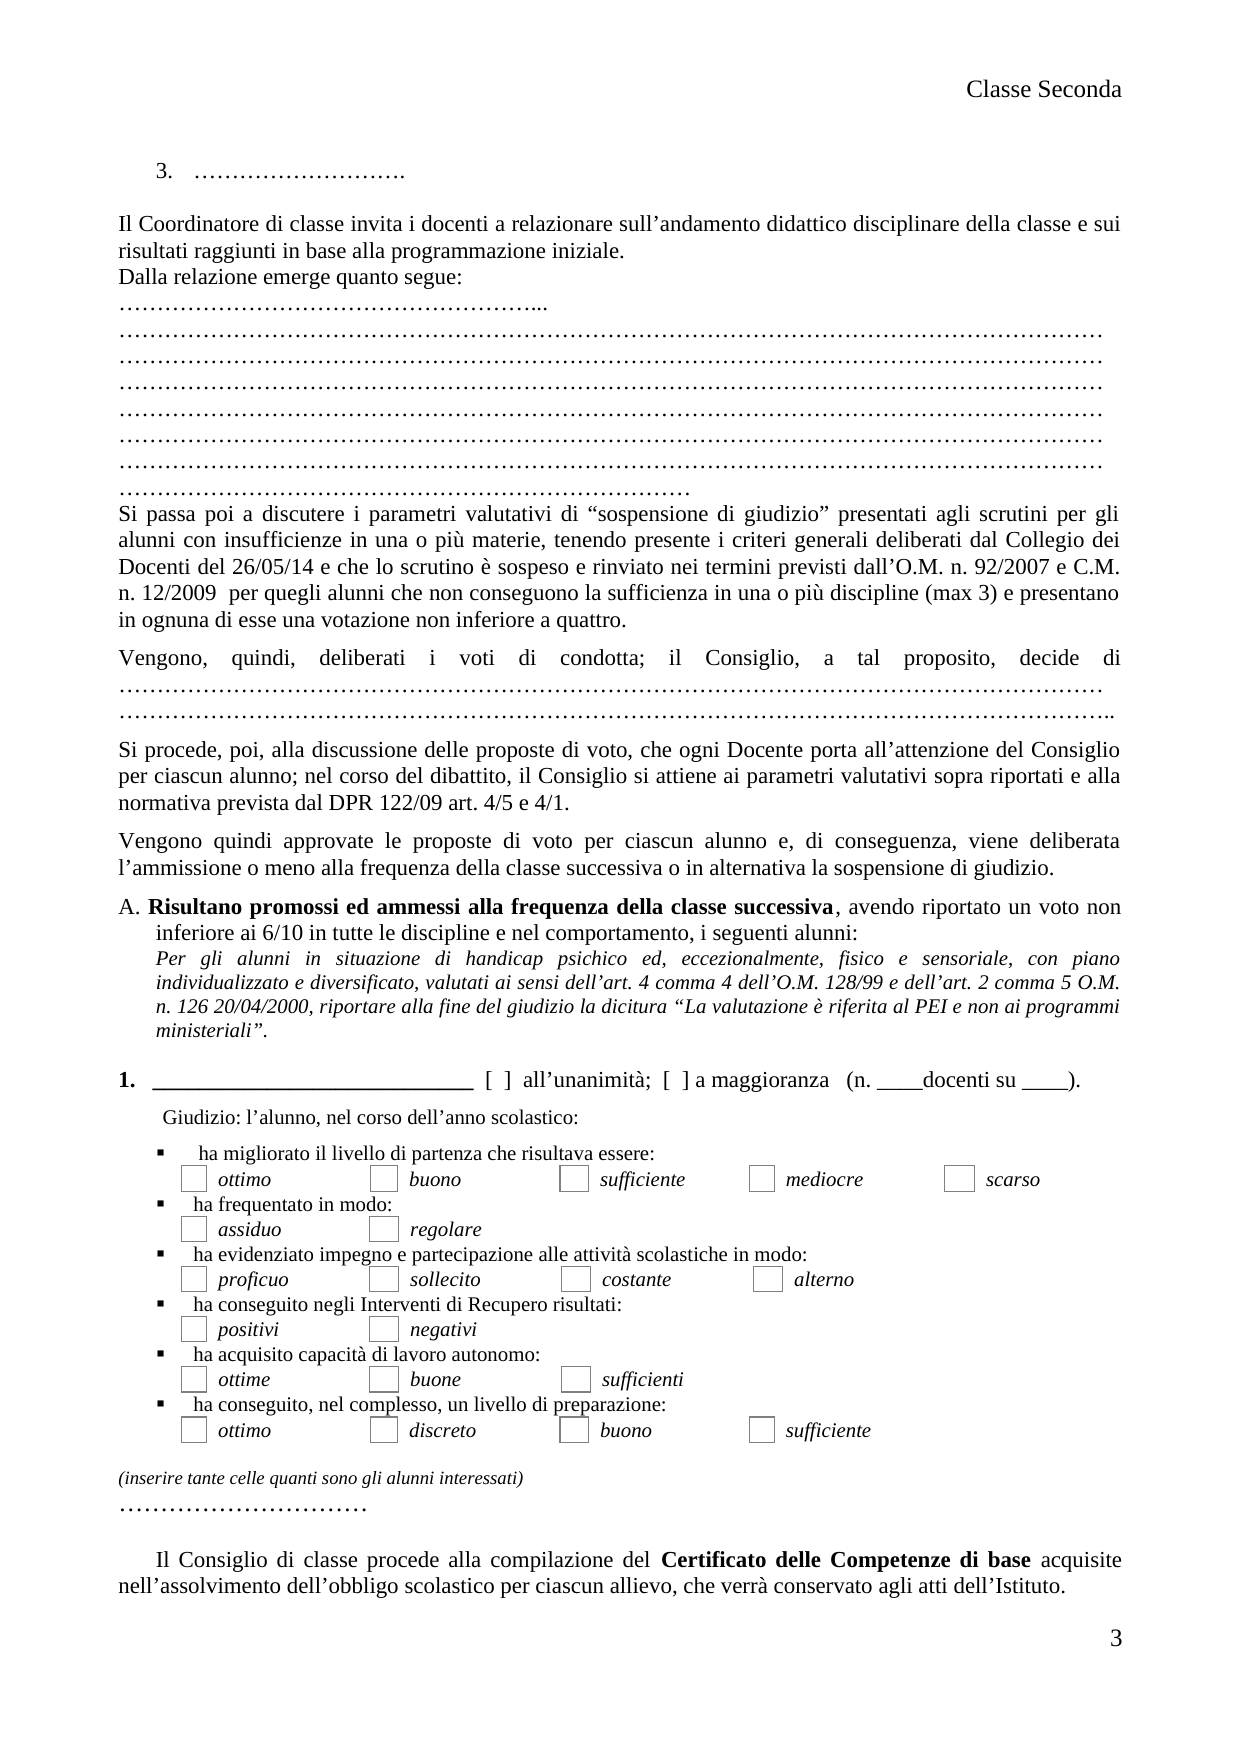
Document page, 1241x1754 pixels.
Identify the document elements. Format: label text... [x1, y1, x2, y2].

table_header buono [398, 1165, 559, 1191]
table_header [182, 1166, 206, 1191]
text Vengono, quindi, deliberati i voti di condotta; il Consiglio, a tal proposito, decide di …………………………………………………………………………………………………………………………………………………………………………………………………………………………………….. [118, 644, 1122, 723]
table_header [182, 1367, 206, 1391]
table_header proficuo [207, 1266, 369, 1291]
table_header scarso [975, 1165, 1133, 1191]
table_header [371, 1418, 397, 1442]
table_header assiduo [207, 1216, 369, 1241]
table_header [182, 1217, 206, 1241]
list ha acquisito capacità di lavoro autonomo: [156, 1342, 1122, 1366]
table_header sufficiente [589, 1165, 749, 1191]
table_header [945, 1166, 974, 1191]
list ha evidenziato impegno e partecipazione alle attività scolastiche in modo: [156, 1242, 1122, 1266]
table_header [370, 1267, 398, 1291]
table_header [182, 1267, 206, 1291]
table_header [182, 1418, 206, 1442]
text Vengono quindi approvate le proposte di voto per ciascun alunno e, di conseguenza, viene deliberata l’ammissione o meno alla frequenza della classe successiva o in alternativa la sospensione di giudizio. [118, 828, 1122, 880]
table_header [182, 1317, 206, 1341]
text ………………………… [118, 1488, 1122, 1517]
table_header negativi [399, 1316, 650, 1341]
table_header discreto [398, 1416, 559, 1442]
list ha migliorato il livello di partenza che risultava essere: [156, 1141, 1122, 1165]
table_header regolare [399, 1216, 650, 1241]
table_header ottimo [207, 1416, 370, 1442]
table_header [370, 1317, 398, 1341]
table_header sufficienti [591, 1366, 1133, 1391]
text Il Coordinatore di classe invita i docenti a relazionare sull’andamento didattico disciplinare della classe e sui risultati raggiunti in base alla programmazione iniziale. [118, 210, 1122, 263]
text Si passa poi a discutere i parametri valutativi di “sospensione di giudizio” presentati agli scrutini per gli alunni con insufficienze in una o più materie, tenendo presente i criteri generali deliberati dal Collegio dei Docenti del 26/05/14 e che lo scrutino è sospeso e rinviato nei termini previsti dall’O.M. n. 92/2007 e C.M. n. 12/2009 per quegli alunni che non conseguono la sufficienza in una o più discipline (max 3) e presentano in ognuna di esse una votazione non inferiore a quattro. [118, 500, 1122, 632]
text 1. ____________________________ [ ] all’unanimità; [ ] a maggioranza (n. ____docenti su ____). [118, 1066, 1122, 1092]
table_header [371, 1166, 397, 1191]
table_header ottime [207, 1366, 369, 1391]
table_header buone [399, 1366, 561, 1391]
table_header sollecito [399, 1266, 561, 1291]
text A. Risultano promossi ed ammessi alla frequenza della classe successiva, avendo riportato un voto non inferiore ai 6/10 in tutte le discipline e nel comportamento, i seguenti alunni: [118, 893, 1122, 946]
list ………………………. [156, 158, 1122, 184]
text Il Consiglio di classe procede alla compilazione del Certificato delle Competenze di base acquisite nell’assolvimento dell’obbligo scolastico per ciascun allievo, che verrà conservato agli atti dell’Istituto. [118, 1546, 1122, 1598]
table_header [750, 1166, 774, 1191]
text Per gli alunni in situazione di handicap psichico ed, eccezionalmente, fisico e sensoriale, con piano individualizzato e diversificato, valutati ai sensi dell’art. 4 comma 4 dell’O.M. 128/99 e dell’art. 2 comma 5 O.M. n. 126 , riportare alla fine del giudizio la dicitura “La valutazione è riferita al PEI e non ai programmi ministeriali”. [156, 946, 1122, 1042]
table_header [561, 1166, 588, 1191]
table_header [754, 1267, 782, 1291]
table_header [561, 1418, 588, 1442]
text (inserire tante celle quanti sono gli alunni interessati) [118, 1467, 1122, 1488]
text Dalla relazione emerge quanto segue: [118, 263, 1122, 289]
table_header [562, 1367, 590, 1391]
list ha conseguito, nel complesso, un livello di preparazione: [156, 1392, 1122, 1416]
table_header buono [589, 1416, 749, 1442]
table_header sufficiente [775, 1416, 944, 1442]
table_header costante [591, 1266, 753, 1291]
table_header [370, 1367, 398, 1391]
table_header [750, 1418, 774, 1442]
text ………………………………………………...………………………………………………………………………………………………………………………………………………………………………………………………………………………………………………………………………………………………………………………………………………………………………………………………………………………………………………………………………………………………………………………………………………………………………………………………………………………………………………………………………………………………………………………………………………………………………………… [118, 289, 1122, 500]
table_header [562, 1267, 590, 1291]
list ha frequentato in modo: [156, 1192, 1122, 1216]
table_header alterno [783, 1266, 1133, 1291]
text Si procede, poi, alla discussione delle proposte di voto, che ogni Docente porta all’attenzione del Consiglio per ciascun alunno; nel corso del dibattito, il Consiglio si attiene ai parametri valutativi sopra riportati e alla normativa prevista dal DPR 122/09 art. 4/5 e 4/1. [118, 736, 1122, 815]
table_header positivi [207, 1316, 369, 1341]
list ha conseguito negli Interventi di Recupero risultati: [156, 1292, 1122, 1316]
table_header [370, 1217, 398, 1241]
table_header mediocre [775, 1165, 944, 1191]
text Giudizio: l’alunno, nel corso dell’anno scolastico: [162, 1105, 1122, 1129]
table_header ottimo [207, 1165, 370, 1191]
